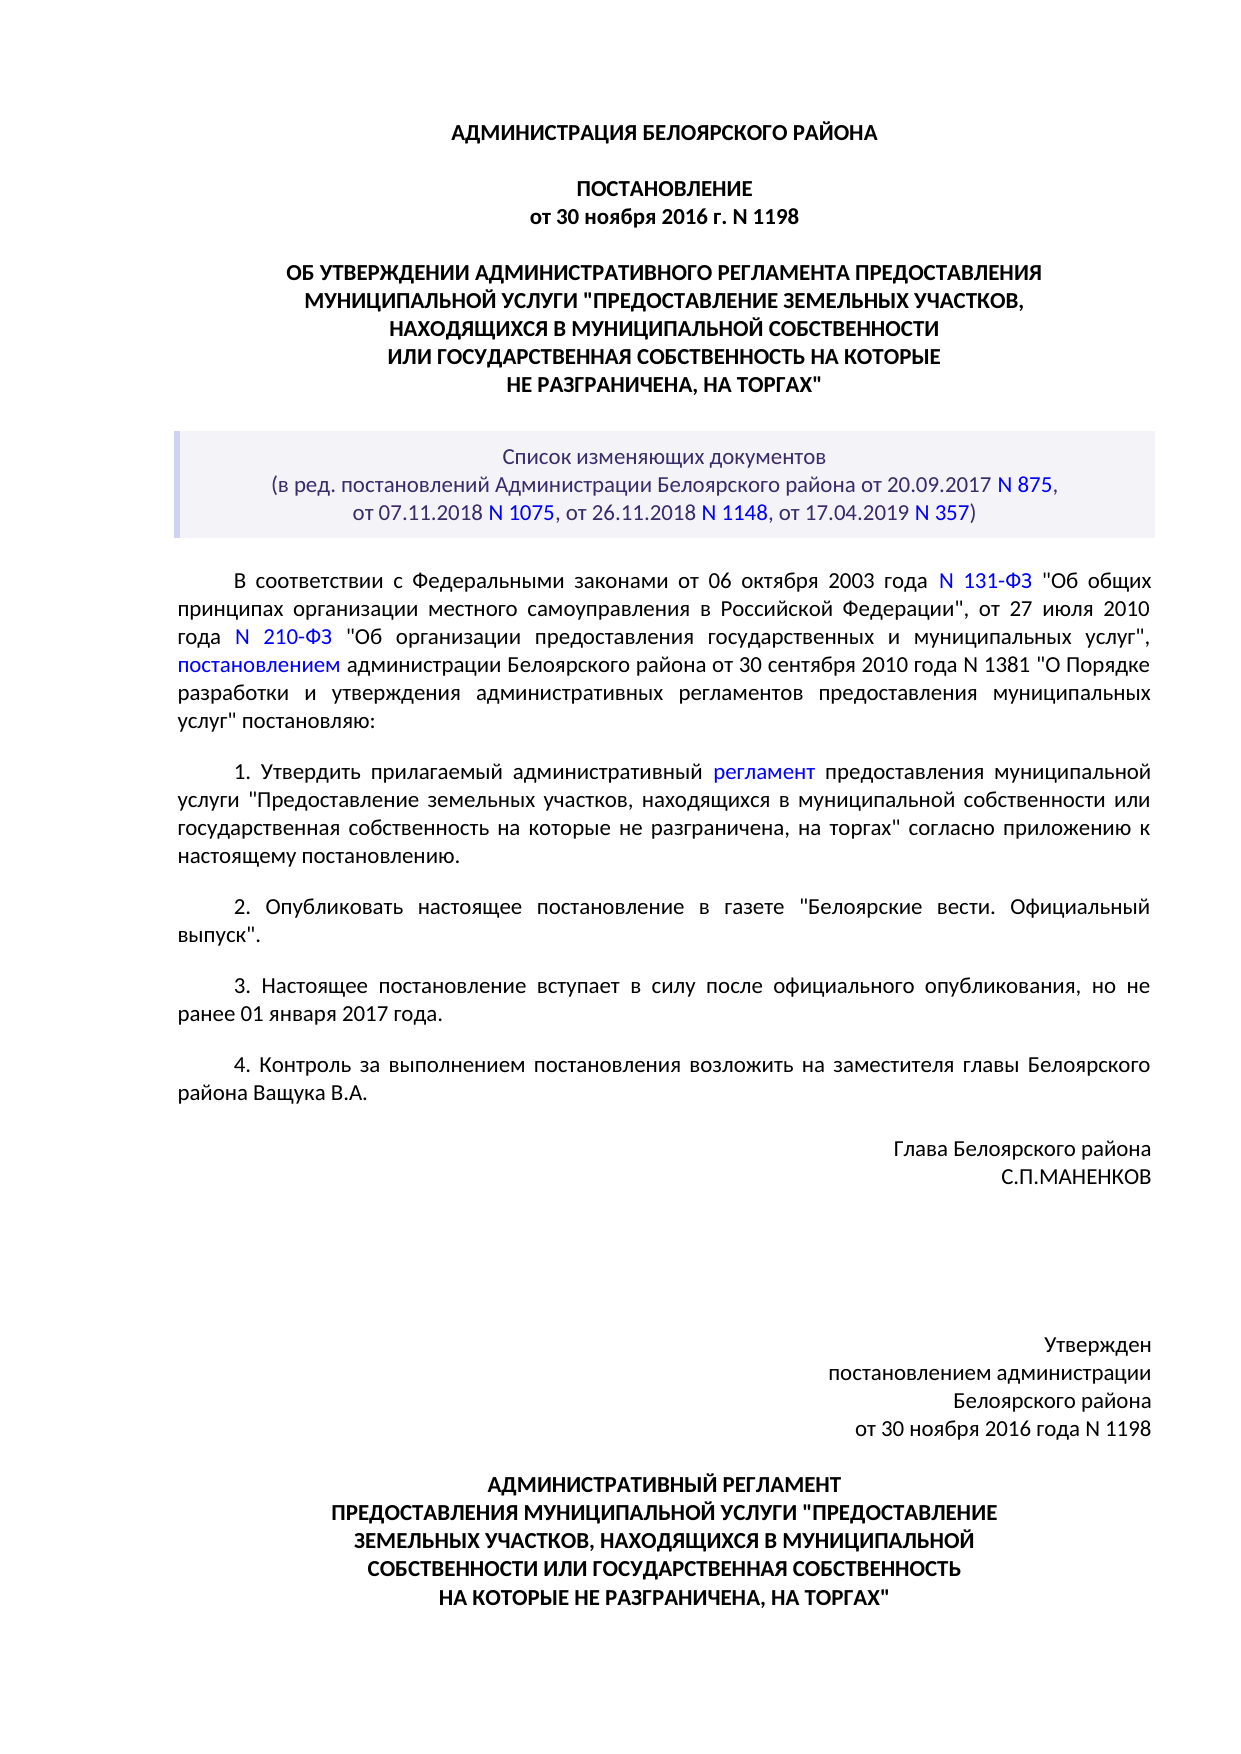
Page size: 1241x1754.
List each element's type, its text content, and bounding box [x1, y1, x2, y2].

text 3. Настоящее постановление вступает в силу после официального опубликования, но не ранее 01 января 2017 года. [177, 971, 1152, 1027]
title ПОСТАНОВЛЕНИЕ [177, 174, 1152, 202]
text 1. Утвердить прилагаемый административный регламент предоставления муниципальной услуги "Предоставление земельных участков, находящихся в муниципальной собственности или государственная собственность на которые не разграничена, на торгах" согласно приложению к настоящему постановлению. [177, 757, 1152, 869]
text Белоярского района [177, 1386, 1152, 1414]
table_header Список изменяющих документов (в ред. постановлений Администрации Белоярского района от 20.09.2017 N 875, от 07.11.2018 N 1075, от 26.11.2018 N 1148, от 17.04.2019 N 357) [180, 431, 1149, 538]
title НАХОДЯЩИХСЯ В МУНИЦИПАЛЬНОЙ СОБСТВЕННОСТИ [177, 314, 1152, 342]
text от 30 ноября 2016 года N 1198 [177, 1414, 1152, 1442]
title ОБ УТВЕРЖДЕНИИ АДМИНИСТРАТИВНОГО РЕГЛАМЕНТА ПРЕДОСТАВЛЕНИЯ [177, 258, 1152, 286]
title ПРЕДОСТАВЛЕНИЯ МУНИЦИПАЛЬНОЙ УСЛУГИ "ПРЕДОСТАВЛЕНИЕ [177, 1498, 1152, 1527]
title СОБСТВЕННОСТИ ИЛИ ГОСУДАРСТВЕННАЯ СОБСТВЕННОСТЬ [177, 1554, 1152, 1583]
text В соответствии с Федеральными законами от 06 октября 2003 года N 131-ФЗ "Об общих принципах организации местного самоуправления в Российской Федерации", от 27 июля 2010 года N 210-ФЗ "Об организации предоставления государственных и муниципальных услуг", постановлением администрации Белоярского района от 30 сентября 2010 года N 1381 "О Порядке разработки и утверждения административных регламентов предоставления муниципальных услуг" постановляю: [177, 566, 1152, 734]
title НА КОТОРЫЕ НЕ РАЗГРАНИЧЕНА, НА ТОРГАХ" [177, 1583, 1152, 1611]
title МУНИЦИПАЛЬНОЙ УСЛУГИ "ПРЕДОСТАВЛЕНИЕ ЗЕМЕЛЬНЫХ УЧАСТКОВ, [177, 286, 1152, 314]
text 4. Контроль за выполнением постановления возложить на заместителя главы Белоярского района Ващука В.А. [177, 1050, 1152, 1106]
title ИЛИ ГОСУДАРСТВЕННАЯ СОБСТВЕННОСТЬ НА КОТОРЫЕ [177, 342, 1152, 370]
text 2. Опубликовать настоящее постановление в газете "Белоярские вести. Официальный выпуск". [177, 892, 1152, 948]
title АДМИНИСТРАТИВНЫЙ РЕГЛАМЕНТ [177, 1471, 1152, 1498]
title НЕ РАЗГРАНИЧЕНА, НА ТОРГАХ" [177, 370, 1152, 398]
title от 30 ноября 2016 г. N 1198 [177, 202, 1152, 230]
title ЗЕМЕЛЬНЫХ УЧАСТКОВ, НАХОДЯЩИХСЯ В МУНИЦИПАЛЬНОЙ [177, 1527, 1152, 1554]
text постановлением администрации [177, 1358, 1152, 1386]
text Утвержден [177, 1330, 1152, 1358]
text С.П.МАНЕНКОВ [177, 1162, 1152, 1190]
text Глава Белоярского района [177, 1134, 1152, 1162]
title АДМИНИСТРАЦИЯ БЕЛОЯРСКОГО РАЙОНА [177, 118, 1152, 146]
